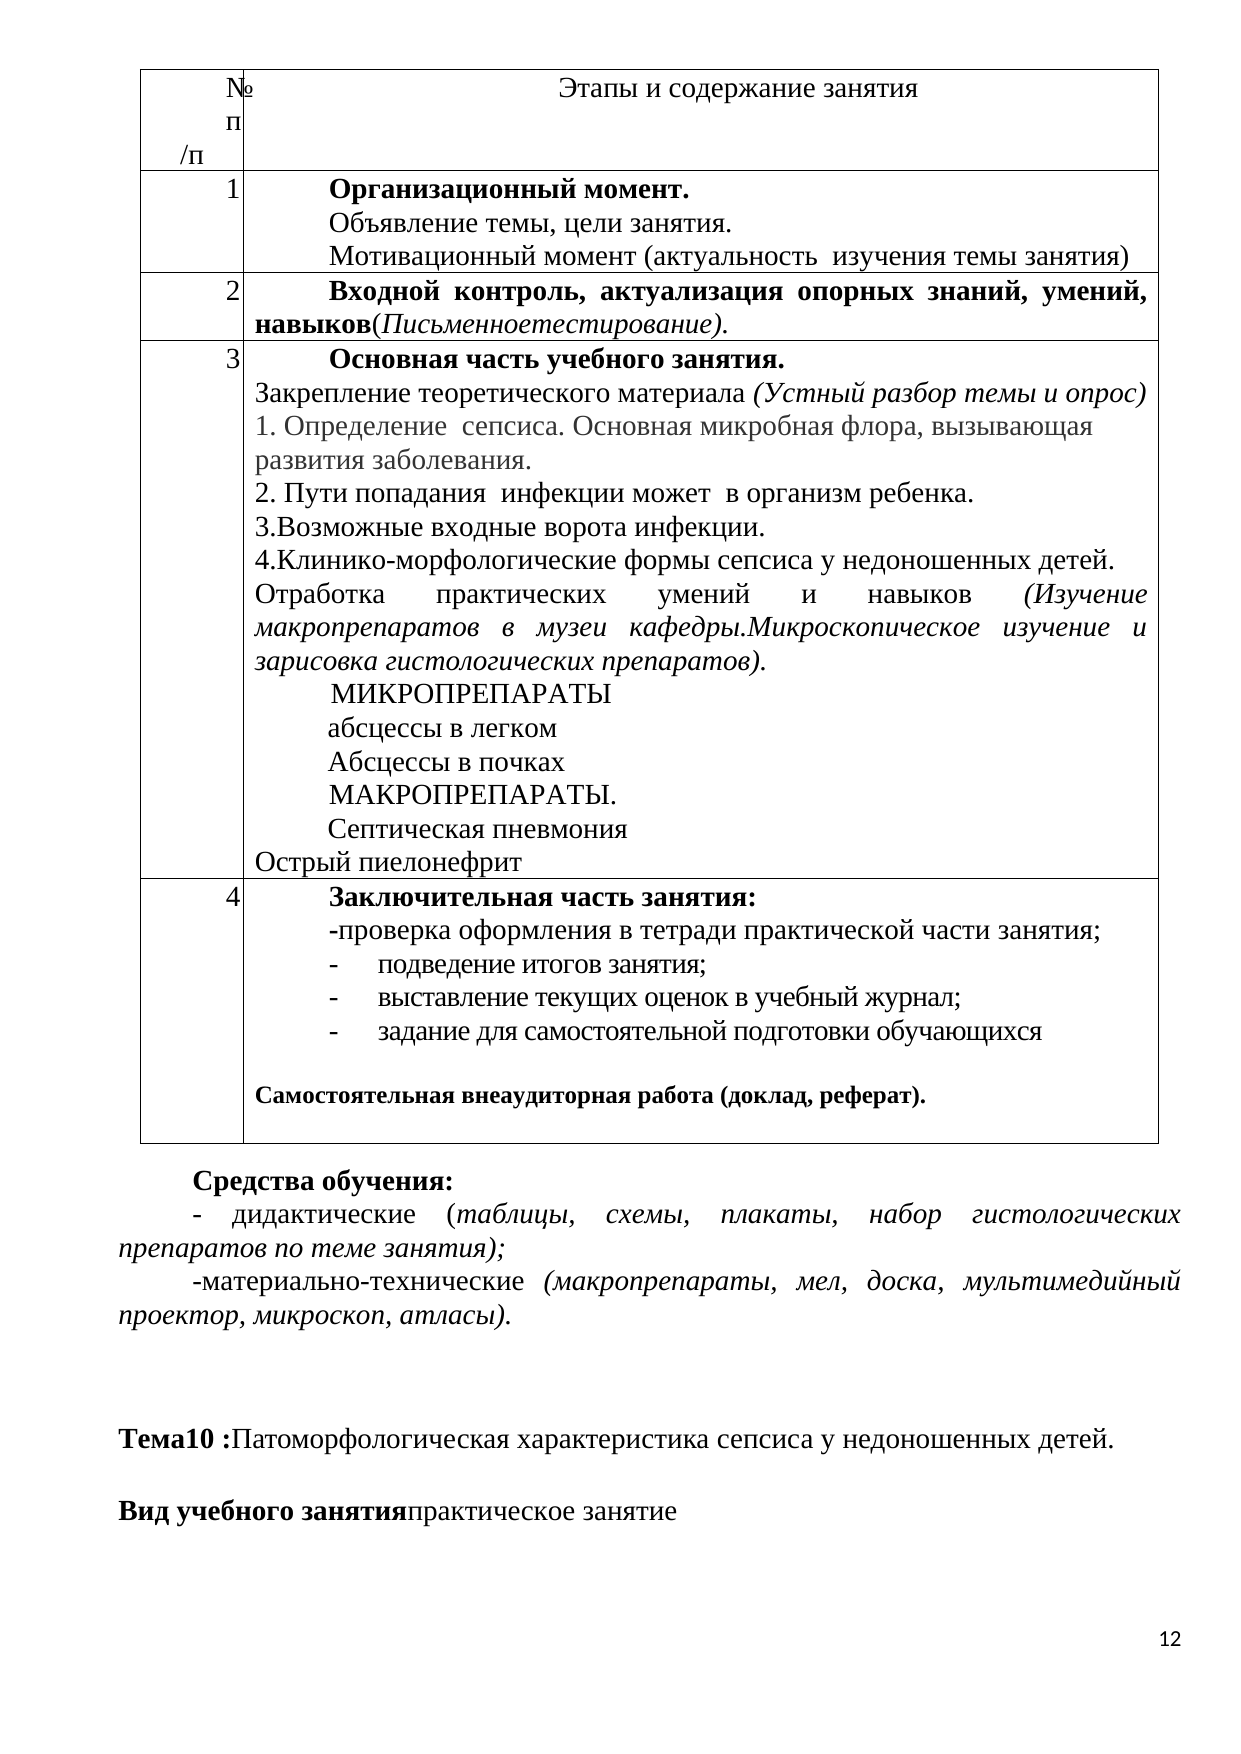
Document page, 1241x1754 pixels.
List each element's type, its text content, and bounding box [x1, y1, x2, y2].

table_cell Основная часть учебного занятия. Закрепление теоретического материала (Устный разбор темы и опрос) 1. Определение сепсиса. Основная микробная флора, вызывающая развития заболевания. 2. Пути попадания инфекции может в организм ребенка. 3.Возможные входные ворота инфекции. 4.Клинико-морфологические формы сепсиса у недоношенных детей. Отработка практических умений и навыков (Изучение макропрепаратов в музеи кафедры.Микроскопическое изучение и зарисовка гистологических препаратов). МИКРОПРЕПАРАТЫ абсцессы в легком Абсцессы в почках МАКРОПРЕПАРАТЫ. Септическая пневмония Острый пиелонефрит [244, 341, 1158, 878]
table_cell 2 [141, 273, 243, 340]
table_cell 3 [141, 341, 243, 878]
text - дидактические (таблицы, схемы, плакаты, набор гистологических препаратов по теме занятия); [118, 1196, 1181, 1263]
table_cell 4 [141, 879, 243, 1142]
table_cell 1 [141, 171, 243, 272]
table_cell Заключительная часть занятия: -проверка оформления в тетради практической части занятия; - подведение итогов занятия; - выставление текущих оценок в учебный журнал; - задание для самостоятельной подготовки обучающихся Самостоятельная внеаудиторная работа (доклад, реферат). [244, 879, 1158, 1142]
table_cell Организационный момент. Объявление темы, цели занятия. Мотивационный момент (актуальность изучения темы занятия) [244, 171, 1158, 272]
table_cell Входной контроль, актуализация опорных знаний, умений, навыков(Письменноетестирование). [244, 273, 1158, 340]
text Вид учебного занятияпрактическое занятие [118, 1493, 1181, 1527]
text Средства обучения: [118, 1163, 1181, 1196]
table_header Этапы и содержание занятия [244, 70, 1158, 170]
text Тема10 :Патоморфологическая характеристика сепсиса у недоношенных детей. [118, 1421, 1181, 1455]
table_header № п/п [141, 70, 243, 170]
text -материально-технические (макропрепараты, мел, доска, мультимедийный проектор, микроскоп, атласы). [118, 1263, 1181, 1330]
